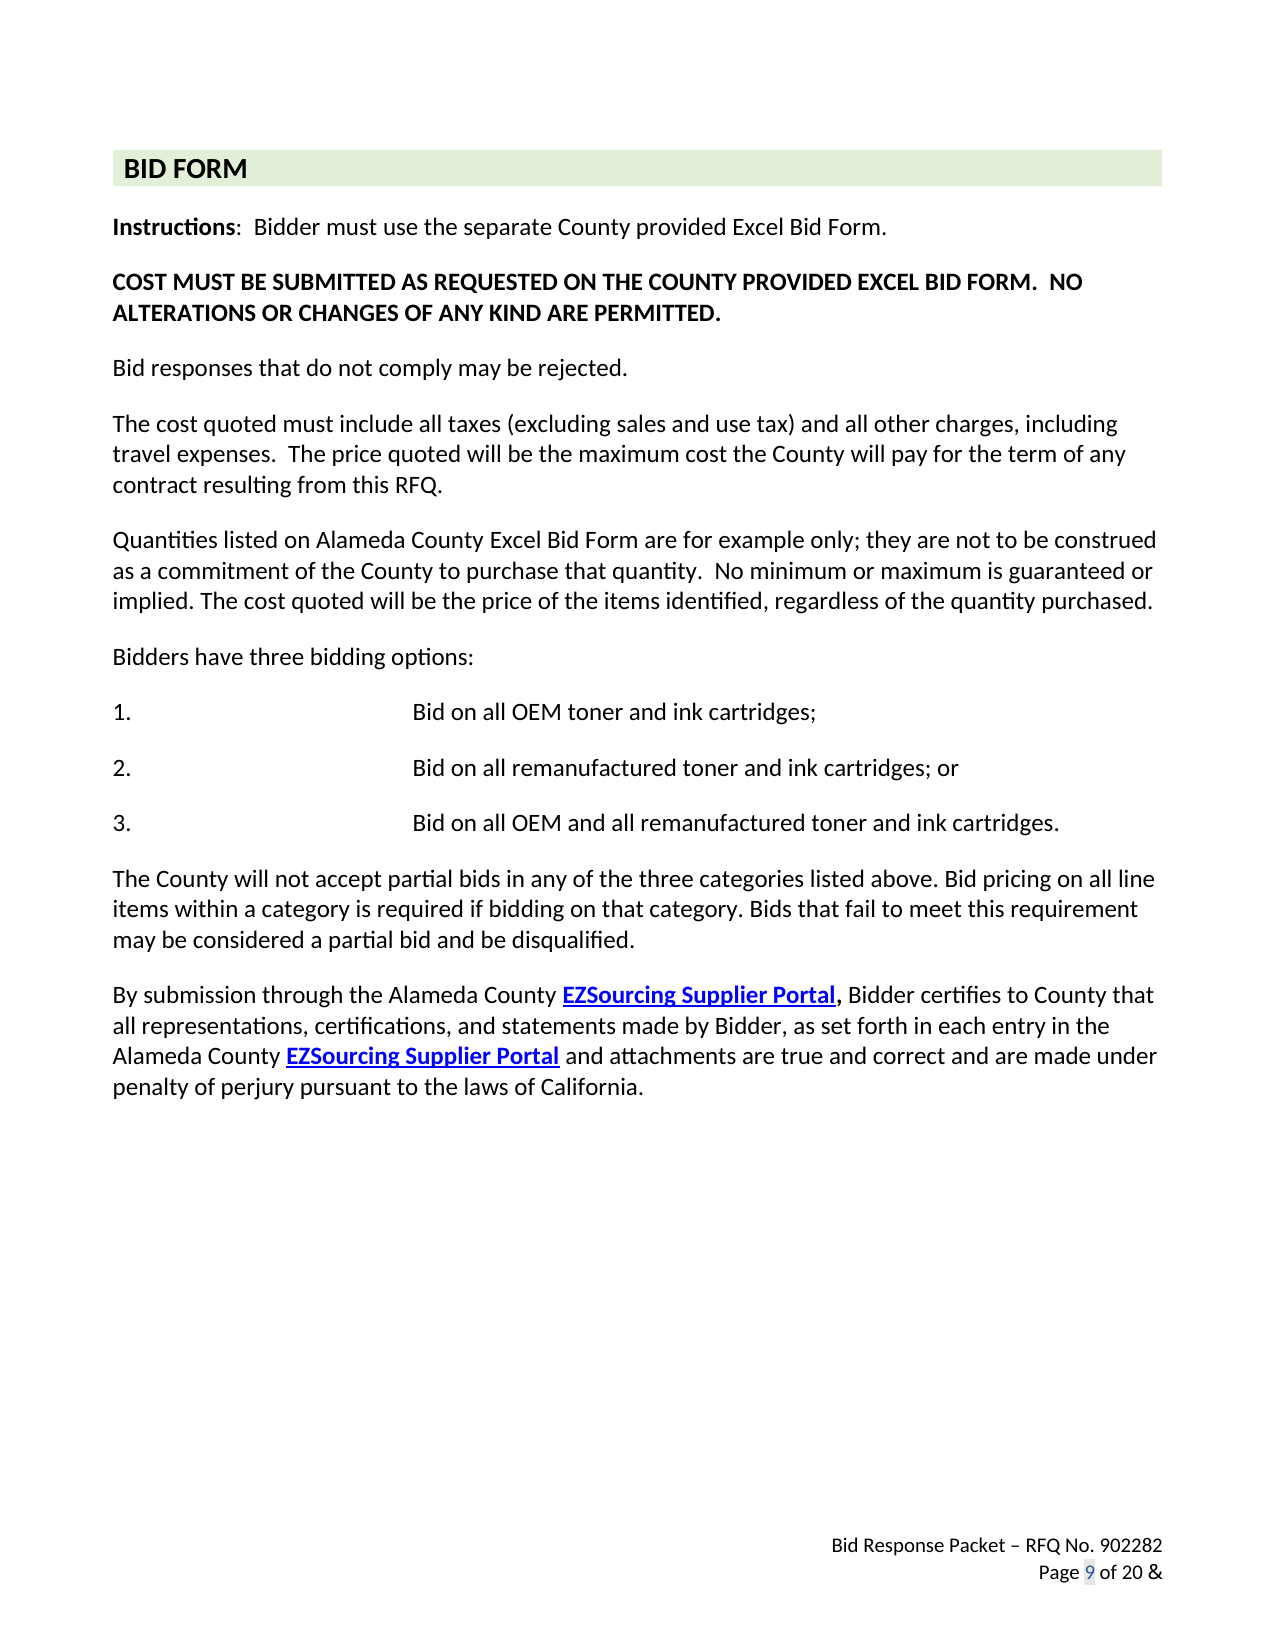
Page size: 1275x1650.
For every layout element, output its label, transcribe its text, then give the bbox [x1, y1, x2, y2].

text Bid responses that do not comply may be rejected. [112, 352, 1162, 383]
text Quantities listed on Alameda County Excel Bid Form are for example only; they are not to be construed as a commitment of the County to purchase that quantity. No minimum or maximum is guaranteed or implied. The cost quoted will be the price of the items identified, regardless of the quantity purchased. [112, 524, 1162, 616]
text The cost quoted must include all taxes (excluding sales and use tax) and all other charges, including travel expenses. The price quoted will be the maximum cost the County will pay for the term of any contract resulting from this RFQ. [112, 408, 1162, 499]
list The County will not accept partial bids in any of the three categories listed above. Bid pricing on all line items within a category is required if bidding on that category. Bids that fail to meet this requirement may be considered a partial bid and be disqualified. [112, 863, 1162, 954]
text Instructions: Bidder must use the separate County provided Excel Bid Form. [112, 211, 1162, 241]
table_header BID FORM [113, 150, 1162, 186]
text COST MUST BE SUBMITTED AS REQUESTED ON THE COUNTY PROVIDED EXCEL BID FORM. NO ALTERATIONS OR CHANGES OF ANY KIND ARE PERMITTED. [112, 266, 1162, 327]
list Bid on all OEM and all remanufactured toner and ink cartridges. [112, 807, 1162, 838]
list Bid on all remanufactured toner and ink cartridges; or [112, 752, 1162, 782]
text By submission through the Alameda County EZSourcing Supplier Portal, Bidder certifies to County that all representations, certifications, and statements made by Bidder, as set forth in each entry in the Alameda County EZSourcing Supplier Portal and attachments are true and correct and are made under penalty of perjury pursuant to the laws of California. [112, 979, 1162, 1102]
list Bidders have three bidding options: [112, 641, 1162, 671]
list Bid on all OEM toner and ink cartridges; [112, 696, 1162, 727]
